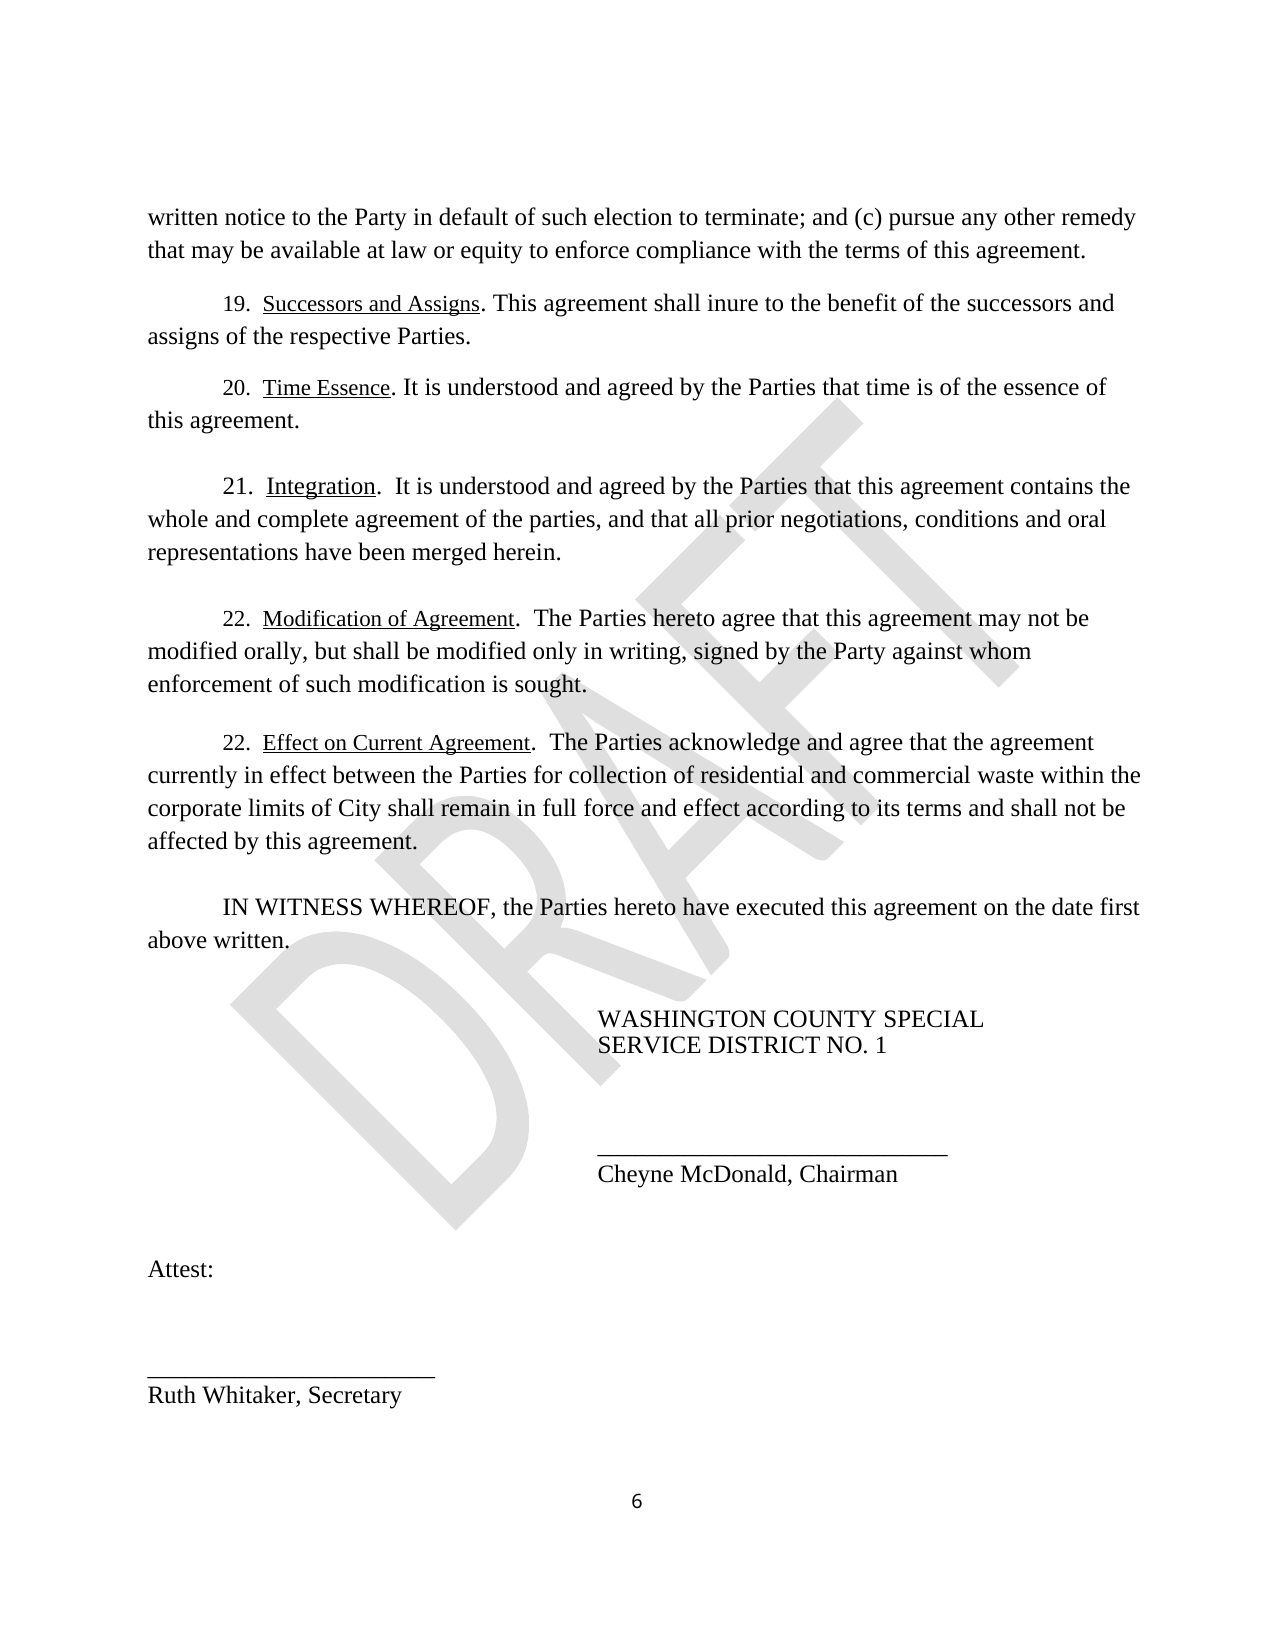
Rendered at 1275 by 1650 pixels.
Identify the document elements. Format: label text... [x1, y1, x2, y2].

text written notice to the Party in default of such election to terminate; and (c) pursue any other remedy that may be available at law or equity to enforce compliance with the terms of this agreement. [147, 202, 1146, 264]
text IN WITNESS WHEREOF, the Parties hereto have executed this agreement on the date first above written. [147, 892, 1146, 954]
text Attest: [147, 1259, 1146, 1282]
text 19. Successors and Assigns. This agreement shall inure to the benefit of the successors and assigns of the respective Parties. [147, 288, 1146, 349]
text 22. Modification of Agreement. The Parties hereto agree that this agreement may not be modified orally, but shall be modified only in writing, signed by the Party against whom enforcement of such modification is sought. [147, 603, 1146, 698]
text ____________________________ Cheyne McDonald, Chairman [597, 1131, 992, 1188]
text WASHINGTON COUNTY SPECIAL SERVICE DISTRICT NO. 1 [597, 1007, 992, 1059]
text 21. Integration. It is understood and agreed by the Parties that this agreement contains the whole and complete agreement of the parties, and that all prior negotiations, conditions and oral representations have been merged herein. [147, 471, 1146, 566]
text 20. Time Essence. It is understood and agreed by the Parties that time is of the essence of this agreement. [147, 372, 1146, 434]
text _______________________ Ruth Whitaker, Secretary [147, 1352, 1146, 1409]
text 22. Effect on Current Agreement. The Parties acknowledge and agree that the agreement currently in effect between the Parties for collection of residential and commercial waste within the corporate limits of City shall remain in full force and effect according to its terms and shall not be affected by this agreement. [147, 727, 1146, 855]
